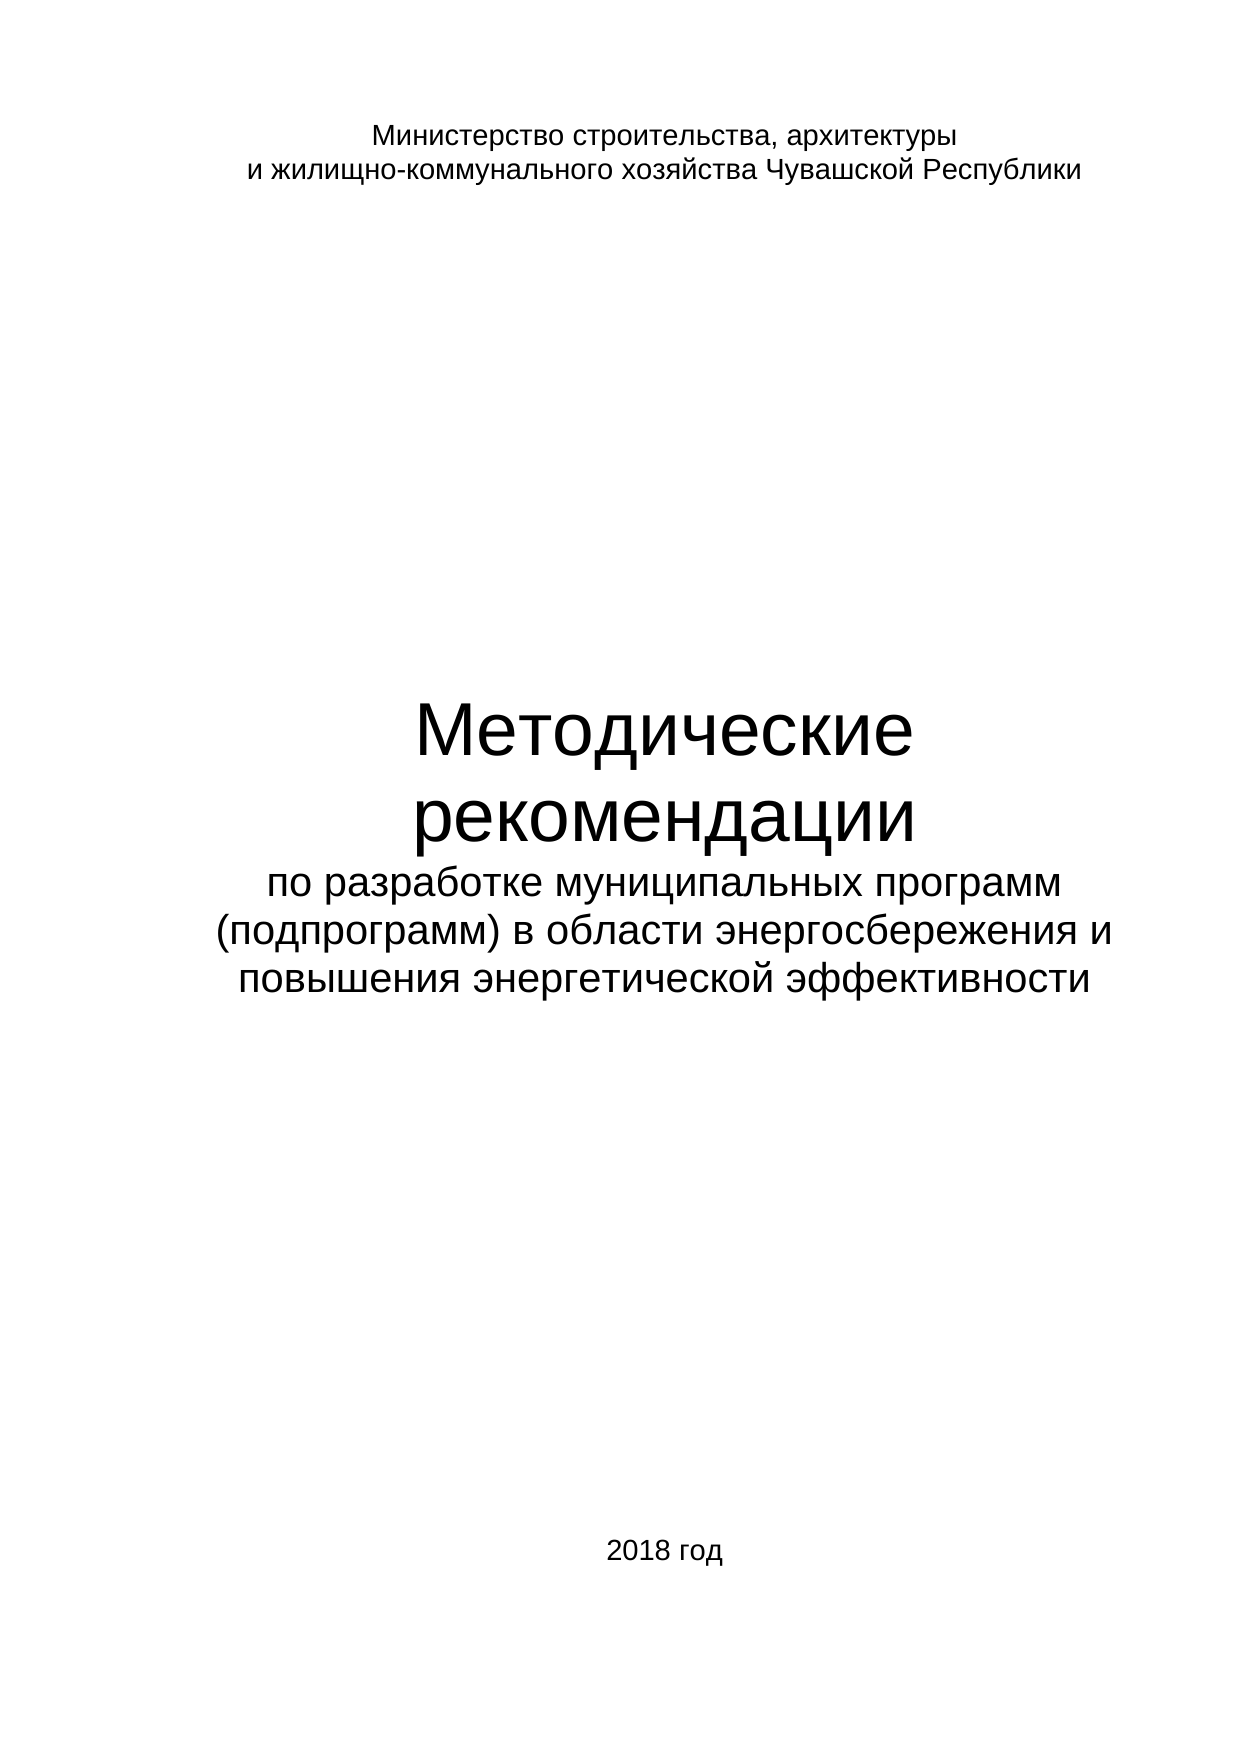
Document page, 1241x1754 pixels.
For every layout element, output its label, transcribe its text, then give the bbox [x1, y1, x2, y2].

text Методические рекомендации [177, 685, 1152, 858]
text и жилищно-коммунального хозяйства Чувашской Республики [177, 152, 1152, 185]
text по разработке муниципальных программ (подпрограмм) в области энергосбережения и повышения энергетической эффективности [177, 858, 1152, 1001]
text 2018 год [177, 1533, 1152, 1566]
text Министерство строительства, архитектуры [177, 118, 1152, 152]
